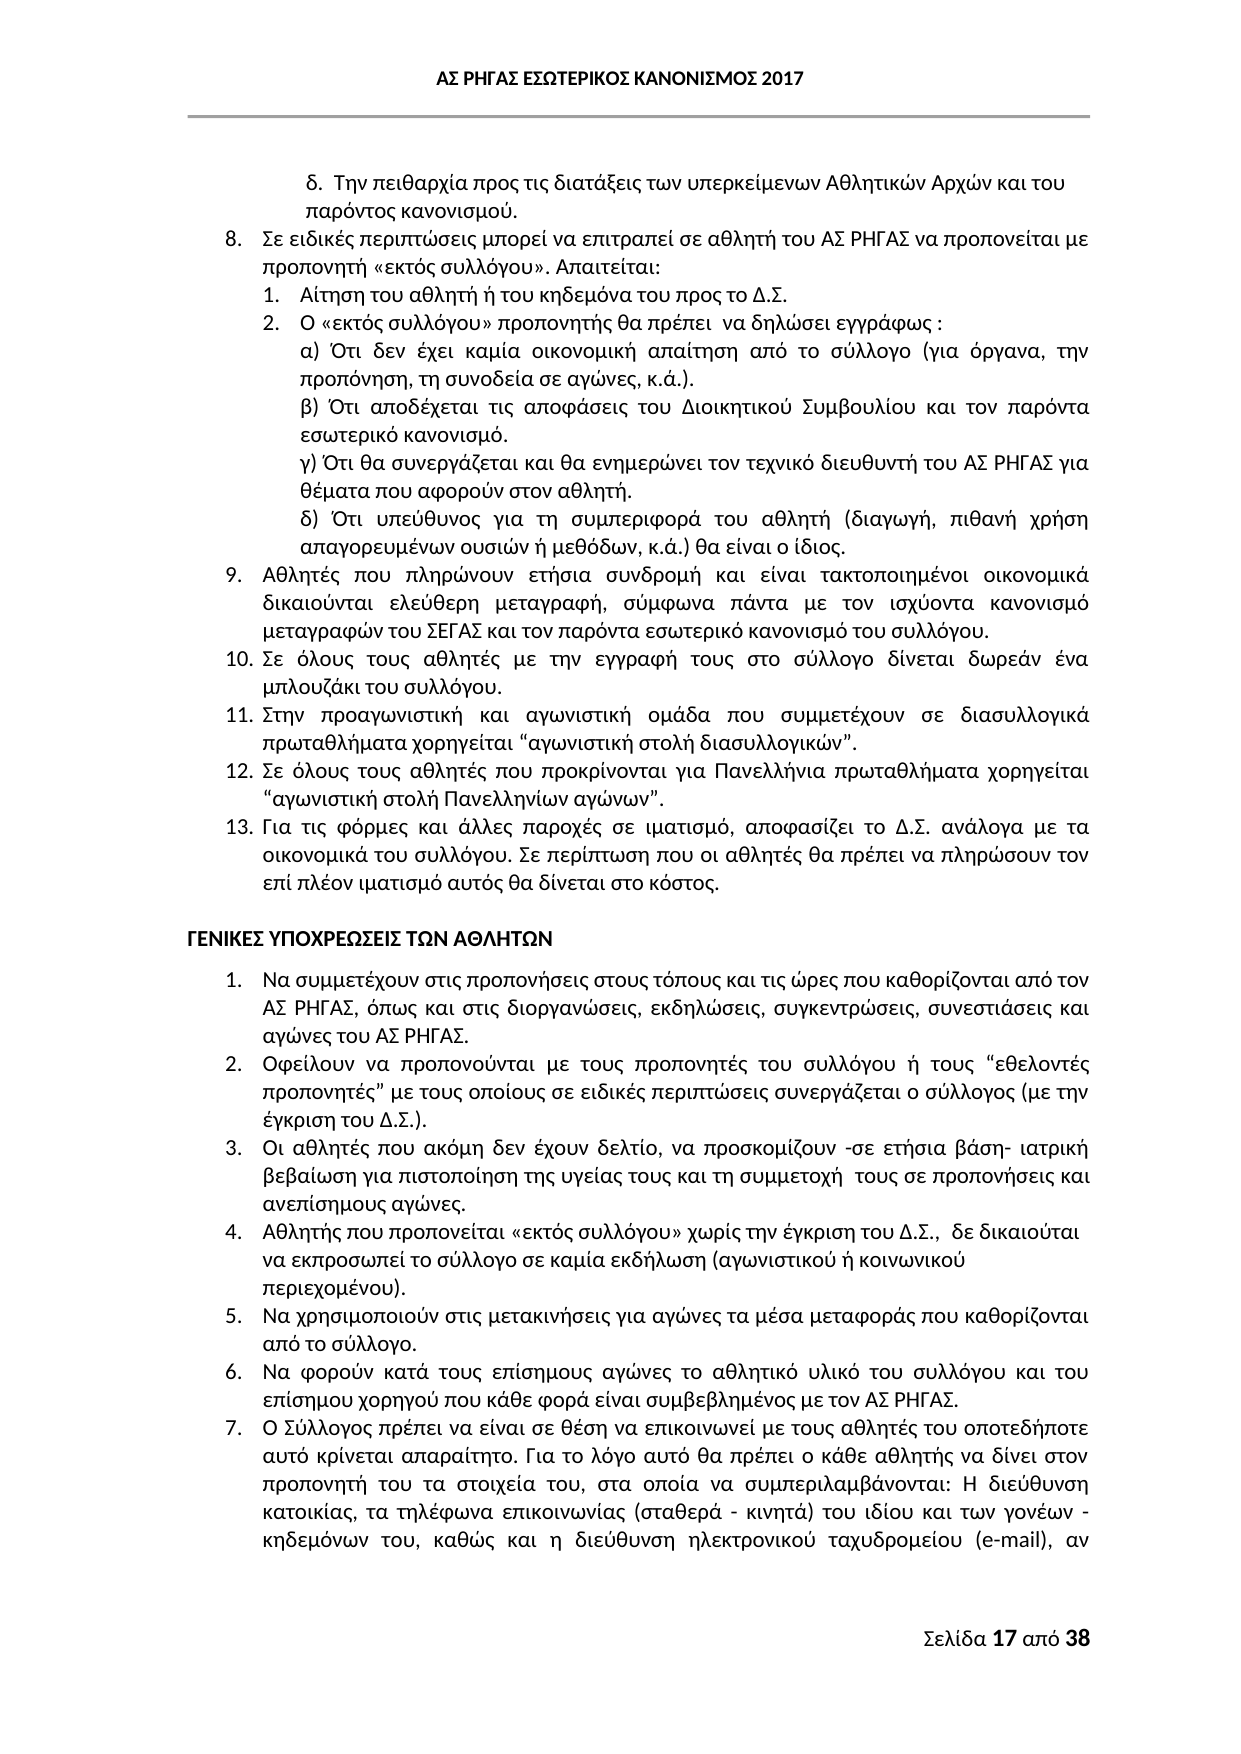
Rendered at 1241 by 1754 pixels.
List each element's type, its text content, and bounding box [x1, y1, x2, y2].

list Για τις φόρμες και άλλες παροχές σε ιματισμό, αποφασίζει το Δ.Σ. ανάλογα με τα οικονομικά του συλλόγου. Σε περίπτωση που οι αθλητές θα πρέπει να πληρώσουν τον επί πλέον ιματισμό αυτός θα δίνεται στο κόστος. [225, 812, 1090, 896]
list Οφείλουν να προπονούνται με τους προπονητές του συλλόγου ή τους “εθελοντές προπονητές” με τους οποίους σε ειδικές περιπτώσεις συνεργάζεται ο σύλλογος (με την έγκριση του Δ.Σ.). [225, 1049, 1090, 1133]
list α) Ότι δεν έχει καμία οικονομική απαίτηση από το σύλλογο (για όργανα, την προπόνηση, τη συνοδεία σε αγώνες, κ.ά.). [300, 336, 1090, 392]
list Σε ειδικές περιπτώσεις μπορεί να επιτραπεί σε αθλητή του ΑΣ ΡΗΓΑΣ να προπονείται με προπονητή «εκτός συλλόγου». Απαιτείται: [225, 224, 1090, 280]
text δ) Ότι υπεύθυνος για τη συμπεριφορά του αθλητή (διαγωγή, πιθανή χρήση απαγορευμένων ουσιών ή μεθόδων, κ.ά.) θα είναι ο ίδιος. [300, 504, 1090, 560]
list Σε όλους τους αθλητές με την εγγραφή τους στο σύλλογο δίνεται δωρεάν ένα μπλουζάκι του συλλόγου. [225, 644, 1090, 700]
list Αθλητής που προπονείται «εκτός συλλόγου» χωρίς την έγκριση του Δ.Σ., δε δικαιούται να εκπροσωπεί το σύλλογο σε καμία εκδήλωση (αγωνιστικού ή κοινωνικού περιεχομένου). [225, 1217, 1090, 1301]
list Να συμμετέχουν στις προπονήσεις στους τόπους και τις ώρες που καθορίζονται από τον ΑΣ ΡΗΓΑΣ, όπως και στις διοργανώσεις, εκδηλώσεις, συγκεντρώσεις, συνεστιάσεις και αγώνες του ΑΣ ΡΗΓΑΣ. [225, 965, 1090, 1049]
list Αθλητές που πληρώνουν ετήσια συνδρομή και είναι τακτοποιημένοι οικονομικά δικαιούνται ελεύθερη μεταγραφή, σύμφωνα πάντα με τον ισχύοντα κανονισμό μεταγραφών του ΣΕΓΑΣ και τον παρόντα εσωτερικό κανονισμό του συλλόγου. [225, 560, 1090, 644]
text δ. Την πειθαρχία προς τις διατάξεις των υπερκείμενων Αθλητικών Αρχών και του παρόντος κανονισμού. [306, 168, 1090, 224]
list Να χρησιμοποιούν στις μετακινήσεις για αγώνες τα μέσα μεταφοράς που καθορίζονται από το σύλλογο. [225, 1301, 1090, 1357]
text β) Ότι αποδέχεται τις αποφάσεις του Διοικητικού Συμβουλίου και τον παρόντα εσωτερικό κανονισμό. [300, 392, 1090, 448]
list Σε όλους τους αθλητές που προκρίνονται για Πανελλήνια πρωταθλήματα χορηγείται “αγωνιστική στολή Πανελληνίων αγώνων”. [225, 756, 1090, 812]
text γ) Ότι θα συνεργάζεται και θα ενημερώνει τον τεχνικό διευθυντή του ΑΣ ΡΗΓΑΣ για θέματα που αφορούν στον αθλητή. [300, 448, 1090, 504]
text ΓΕΝΙΚΕΣ ΥΠΟΧΡΕΩΣΕΙΣ ΤΩΝ ΑΘΛΗΤΩΝ [187, 924, 1090, 952]
list Αίτηση του αθλητή ή του κηδεμόνα του προς το Δ.Σ. [262, 280, 1090, 308]
list Ο «εκτός συλλόγου» προπονητής θα πρέπει να δηλώσει εγγράφως : [262, 308, 1090, 336]
list Οι αθλητές που ακόμη δεν έχουν δελτίο, να προσκομίζουν -σε ετήσια βάση- ιατρική βεβαίωση για πιστοποίηση της υγείας τους και τη συμμετοχή τους σε προπονήσεις και ανεπίσημους αγώνες. [225, 1133, 1090, 1217]
list Να φορούν κατά τους επίσημους αγώνες το αθλητικό υλικό του συλλόγου και του επίσημου χορηγού που κάθε φορά είναι συμβεβλημένος με τον ΑΣ ΡΗΓΑΣ. [225, 1357, 1090, 1413]
list Στην προαγωνιστική και αγωνιστική ομάδα που συμμετέχουν σε διασυλλογικά πρωταθλήματα χορηγείται “αγωνιστική στολή διασυλλογικών”. [225, 700, 1090, 756]
